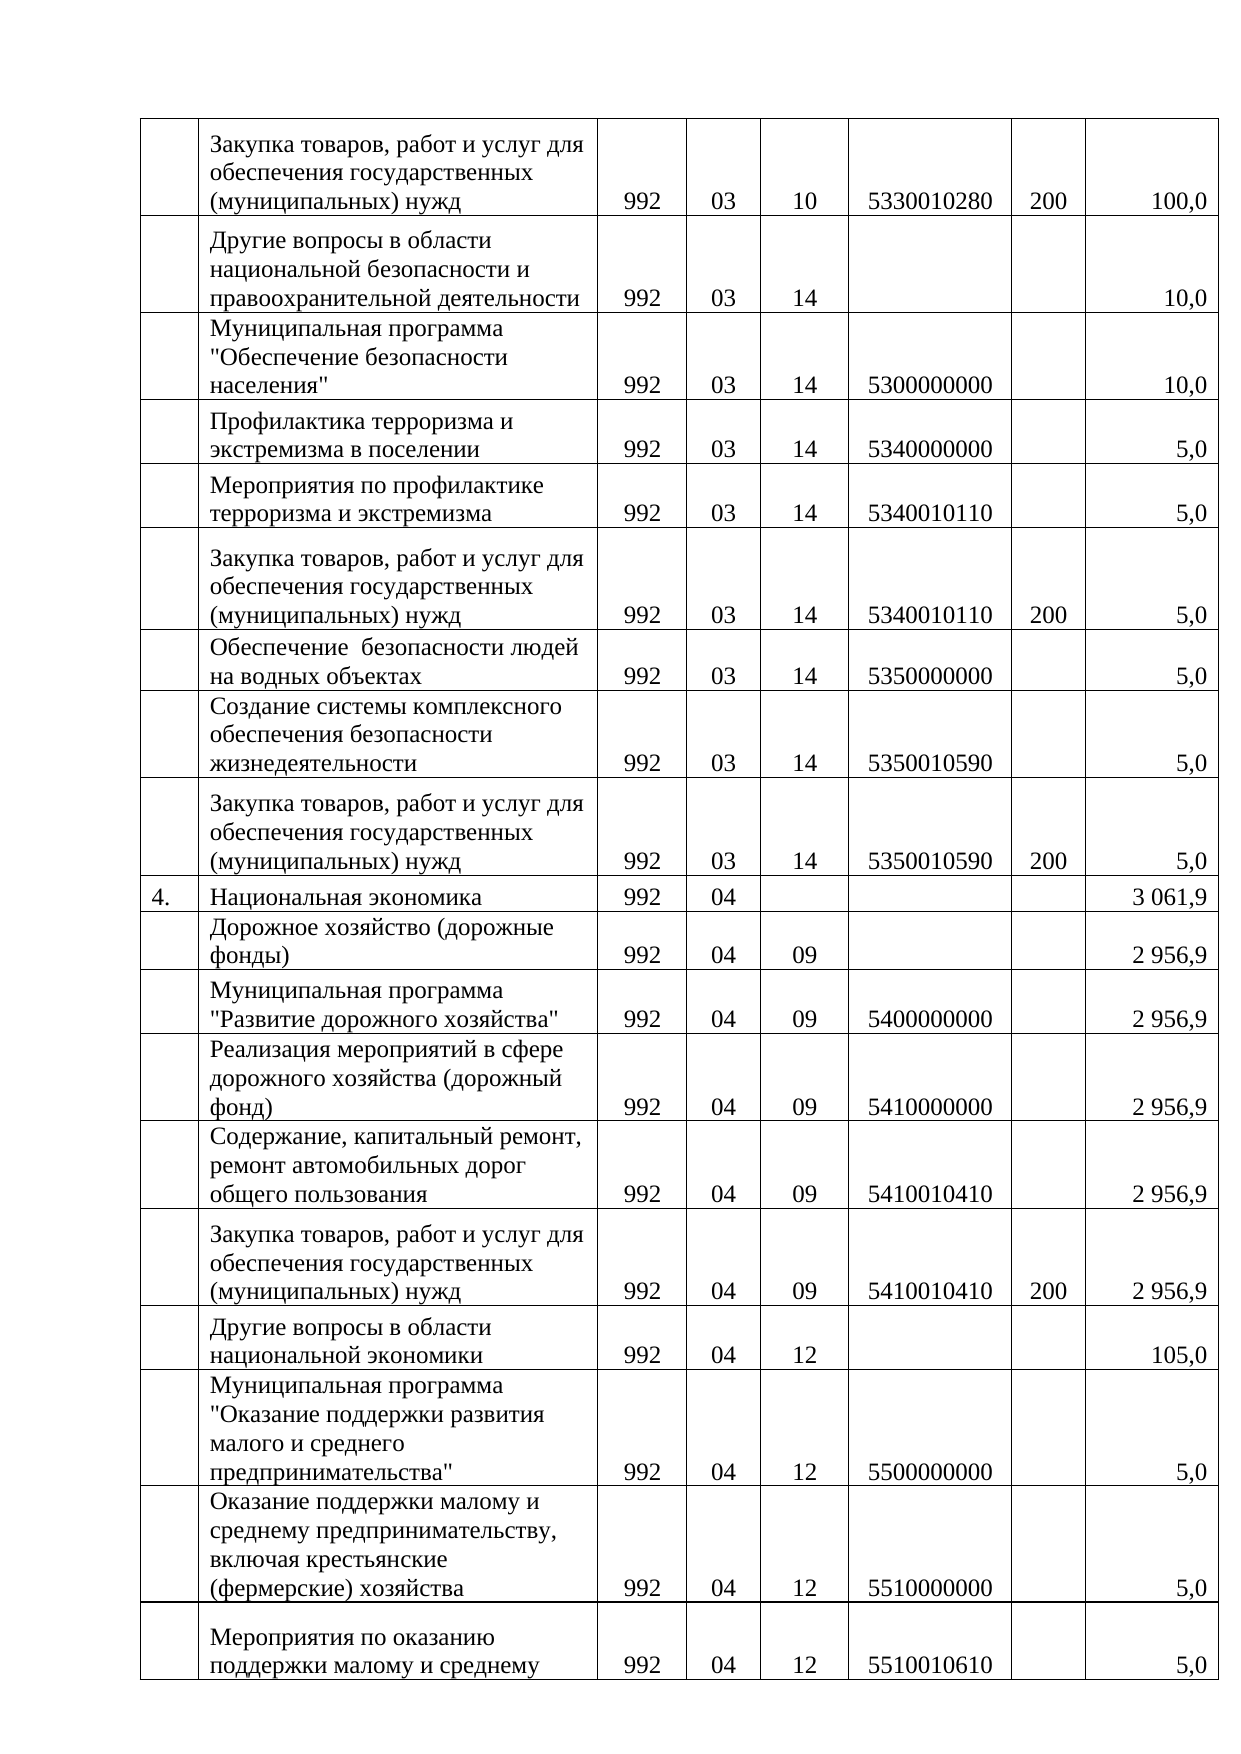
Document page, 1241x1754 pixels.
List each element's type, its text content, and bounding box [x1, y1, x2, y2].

table_cell [141, 1486, 198, 1601]
table_cell 10,0 [1086, 216, 1218, 312]
table_cell 5350000000 [849, 630, 1011, 690]
table_cell [141, 216, 198, 312]
table_cell Профилактика терроризма и экстремизма в поселении [199, 400, 597, 463]
table_cell 04 [687, 1034, 760, 1120]
table_cell 992 [598, 1486, 686, 1601]
table_cell 10,0 [1086, 313, 1218, 399]
table_cell 14 [761, 464, 848, 527]
table_cell 992 [598, 1306, 686, 1369]
table_cell 10 [761, 119, 848, 215]
table_cell 04 [687, 1306, 760, 1369]
table_cell 5350010590 [849, 691, 1011, 777]
table_cell 2 956,9 [1086, 1121, 1218, 1208]
table_cell 14 [761, 528, 848, 629]
table_cell 5410010410 [849, 1121, 1011, 1208]
table_cell Оказание поддержки малому и среднему предпринимательству, включая крестьянские (фермерские) хозяйства [199, 1486, 597, 1601]
table_cell [141, 1034, 198, 1120]
table_cell 04 [687, 1603, 760, 1679]
table_cell [141, 1306, 198, 1369]
table_cell 12 [761, 1603, 848, 1679]
table_cell 992 [598, 630, 686, 690]
table_cell 5500000000 [849, 1370, 1011, 1485]
table_cell 5,0 [1086, 464, 1218, 527]
table_cell 14 [761, 400, 848, 463]
table_cell [141, 119, 198, 215]
table_cell [1012, 970, 1085, 1033]
table_cell 5,0 [1086, 778, 1218, 874]
table_cell 2 956,9 [1086, 912, 1218, 969]
table_cell 5,0 [1086, 528, 1218, 629]
table_cell [141, 313, 198, 399]
table_cell 5340010110 [849, 528, 1011, 629]
table_cell 5350010590 [849, 778, 1011, 874]
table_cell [199, 1603, 597, 1679]
table_cell 992 [598, 528, 686, 629]
table_cell [141, 1603, 198, 1679]
table_cell 5410010410 [849, 1209, 1011, 1305]
table_cell [141, 970, 198, 1033]
table_cell 992 [598, 1121, 686, 1208]
table_cell 992 [598, 912, 686, 969]
table_cell [1012, 1370, 1085, 1485]
table_cell 14 [761, 691, 848, 777]
table_cell Содержание, капитальный ремонт, ремонт автомобильных дорог общего пользования [199, 1121, 597, 1208]
table_cell 14 [761, 778, 848, 874]
table_cell [141, 464, 198, 527]
table_cell 200 [1012, 1209, 1085, 1305]
table_cell 14 [761, 313, 848, 399]
table_cell 200 [1012, 528, 1085, 629]
table_cell [1012, 216, 1085, 312]
table_cell 4. [141, 876, 198, 911]
table_cell 992 [598, 1603, 686, 1679]
table_cell [1012, 464, 1085, 527]
table_cell 03 [687, 313, 760, 399]
table_cell 5410000000 [849, 1034, 1011, 1120]
table_cell [141, 1121, 198, 1208]
table_cell 992 [598, 876, 686, 911]
table_cell 5510000000 [849, 1486, 1011, 1601]
table_cell Создание системы комплексного обеспечения безопасности жизнедеятельности [199, 691, 597, 777]
table_cell [1012, 1034, 1085, 1120]
table_cell Закупка товаров, работ и услуг для обеспечения государственных (муниципальных) нужд [199, 119, 597, 215]
table_cell 09 [761, 1034, 848, 1120]
table_cell 04 [687, 876, 760, 911]
table_cell 992 [598, 1370, 686, 1485]
table_cell Мероприятия по профилактике терроризма и экстремизма [199, 464, 597, 527]
table_cell 5,0 [1086, 400, 1218, 463]
table_cell 09 [761, 1121, 848, 1208]
table_cell Муниципальная программа "Развитие дорожного хозяйства" [199, 970, 597, 1033]
table_cell 992 [598, 313, 686, 399]
table_cell 04 [687, 912, 760, 969]
table_cell Другие вопросы в области национальной безопасности и правоохранительной деятельности [199, 216, 597, 312]
table_cell [1012, 876, 1085, 911]
table_cell 09 [761, 970, 848, 1033]
table_cell [849, 216, 1011, 312]
table_cell 12 [761, 1486, 848, 1601]
table_cell 105,0 [1086, 1306, 1218, 1369]
table_cell 5340000000 [849, 400, 1011, 463]
table_cell [1012, 630, 1085, 690]
table_cell 04 [687, 1486, 760, 1601]
table_cell [1012, 400, 1085, 463]
table_cell 2 956,9 [1086, 1209, 1218, 1305]
table_cell 5300000000 [849, 313, 1011, 399]
table_cell 5,0 [1086, 630, 1218, 690]
table_cell 3 061,9 [1086, 876, 1218, 911]
table_cell 14 [761, 216, 848, 312]
table_cell 09 [761, 1209, 848, 1305]
table_cell Дорожное хозяйство (дорожные фонды) [199, 912, 597, 969]
table_cell 992 [598, 1034, 686, 1120]
table_cell [1012, 1121, 1085, 1208]
table_cell [1012, 313, 1085, 399]
table_cell 992 [598, 691, 686, 777]
table_cell 03 [687, 630, 760, 690]
table_cell 992 [598, 970, 686, 1033]
table_cell [1012, 1486, 1085, 1601]
table_cell 992 [598, 464, 686, 527]
table_cell 09 [761, 912, 848, 969]
table_cell Муниципальная программа "Обеспечение безопасности населения" [199, 313, 597, 399]
table_cell 2 956,9 [1086, 970, 1218, 1033]
table_cell [1012, 1306, 1085, 1369]
table_cell [141, 1209, 198, 1305]
table_cell [141, 691, 198, 777]
table_cell 03 [687, 691, 760, 777]
table_cell [141, 1370, 198, 1485]
table_cell 04 [687, 1209, 760, 1305]
table_cell Закупка товаров, работ и услуг для обеспечения государственных (муниципальных) нужд [199, 778, 597, 874]
table_cell 992 [598, 216, 686, 312]
table_cell 04 [687, 1370, 760, 1485]
table_cell [141, 778, 198, 874]
table_cell 5400000000 [849, 970, 1011, 1033]
table_cell 992 [598, 778, 686, 874]
table_cell Национальная экономика [199, 876, 597, 911]
table_cell 12 [761, 1306, 848, 1369]
table_cell 03 [687, 119, 760, 215]
table_cell 100,0 [1086, 119, 1218, 215]
table_cell 03 [687, 400, 760, 463]
table_cell [141, 400, 198, 463]
table_cell 5,0 [1086, 1370, 1218, 1485]
table_cell 5340010110 [849, 464, 1011, 527]
table_cell 03 [687, 464, 760, 527]
table_cell 12 [761, 1370, 848, 1485]
table_cell 03 [687, 216, 760, 312]
table_cell Муниципальная программа "Оказание поддержки развития малого и среднего предпринимательства" [199, 1370, 597, 1485]
table_cell [1012, 912, 1085, 969]
table_cell 5510010610 [849, 1603, 1011, 1679]
table_cell [849, 912, 1011, 969]
table_cell Обеспечение безопасности людей на водных объектах [199, 630, 597, 690]
table_cell 992 [598, 119, 686, 215]
table_cell [141, 630, 198, 690]
table_cell 992 [598, 1209, 686, 1305]
table_cell Закупка товаров, работ и услуг для обеспечения государственных (муниципальных) нужд [199, 528, 597, 629]
table_cell 04 [687, 970, 760, 1033]
table_cell 200 [1012, 778, 1085, 874]
table_cell 5330010280 [849, 119, 1011, 215]
table_cell Реализация мероприятий в сфере дорожного хозяйства (дорожный фонд) [199, 1034, 597, 1120]
table_cell [141, 528, 198, 629]
table_cell 04 [687, 1121, 760, 1208]
table_cell [1012, 1603, 1085, 1679]
table_cell 03 [687, 778, 760, 874]
table_cell Другие вопросы в области национальной экономики [199, 1306, 597, 1369]
table_cell [849, 876, 1011, 911]
table_cell 5,0 [1086, 691, 1218, 777]
table_cell 14 [761, 630, 848, 690]
table_cell 03 [687, 528, 760, 629]
table_cell 5,0 [1086, 1603, 1218, 1679]
table_cell [1012, 691, 1085, 777]
table_cell 200 [1012, 119, 1085, 215]
table_cell 5,0 [1086, 1486, 1218, 1601]
table_cell [761, 876, 848, 911]
table_cell 2 956,9 [1086, 1034, 1218, 1120]
table_cell 992 [598, 400, 686, 463]
table_cell Закупка товаров, работ и услуг для обеспечения государственных (муниципальных) нужд [199, 1209, 597, 1305]
table_cell [141, 912, 198, 969]
table_cell [849, 1306, 1011, 1369]
